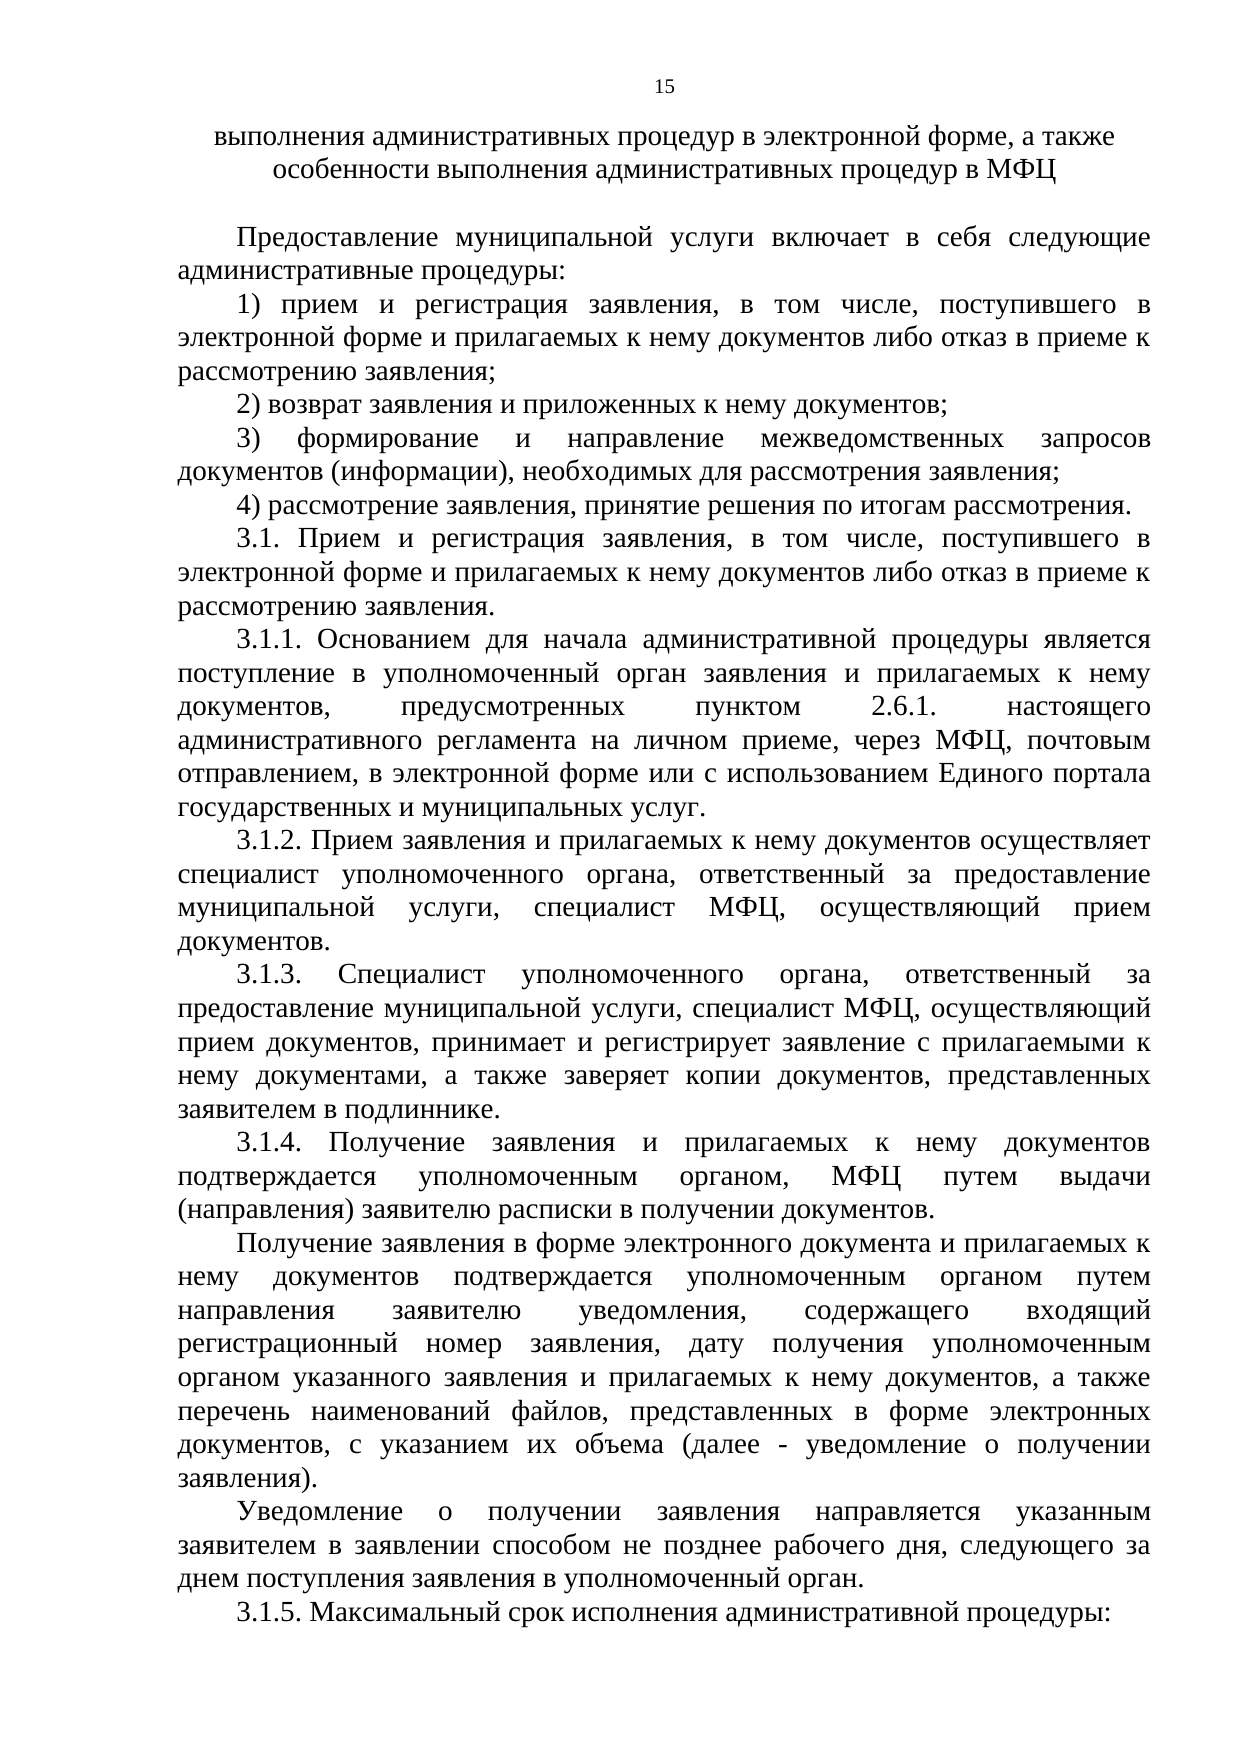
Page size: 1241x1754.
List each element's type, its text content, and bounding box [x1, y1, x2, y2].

text 2) возврат заявления и приложенных к нему документов; [177, 386, 1152, 420]
text 3.1.1. Основанием для начала административной процедуры является поступление в уполномоченный орган заявления и прилагаемых к нему документов, предусмотренных пунктом 2.6.1. настоящего административного регламента на личном приеме, через МФЦ, почтовым отправлением, в электронной форме или с использованием Единого портала государственных и муниципальных услуг. [177, 621, 1152, 822]
text 3.1.3. Специалист уполномоченного органа, ответственный за предоставление муниципальной услуги, специалист МФЦ, осуществляющий прием документов, принимает и регистрирует заявление с прилагаемыми к нему документами, а также заверяет копии документов, представленных заявителем в подлиннике. [177, 957, 1152, 1124]
text Получение заявления в форме электронного документа и прилагаемых к нему документов подтверждается уполномоченным органом путем направления заявителю уведомления, содержащего входящий регистрационный номер заявления, дату получения уполномоченным органом указанного заявления и прилагаемых к нему документов, а также перечень наименований файлов, представленных в форме электронных документов, с указанием их объема (далее - уведомление о получении заявления). [177, 1225, 1152, 1493]
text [177, 118, 1152, 185]
text 3) формирование и направление межведомственных запросов документов (информации), необходимых для рассмотрения заявления; [177, 420, 1152, 487]
text Предоставление муниципальной услуги включает в себя следующие административные процедуры: [177, 219, 1152, 286]
text 3.1.2. Прием заявления и прилагаемых к нему документов осуществляет специалист уполномоченного органа, ответственный за предоставление муниципальной услуги, специалист МФЦ, осуществляющий прием документов. [177, 822, 1152, 957]
text 1) прием и регистрация заявления, в том числе, поступившего в электронной форме и прилагаемых к нему документов либо отказ в приеме к рассмотрению заявления; [177, 286, 1152, 386]
text 4) рассмотрение заявления, принятие решения по итогам рассмотрения. [177, 487, 1152, 521]
text Уведомление о получении заявления направляется указанным заявителем в заявлении способом не позднее рабочего дня, следующего за днем поступления заявления в уполномоченный орган. [177, 1493, 1152, 1594]
text 3.1.4. Получение заявления и прилагаемых к нему документов подтверждается уполномоченным органом, МФЦ путем выдачи (направления) заявителю расписки в получении документов. [177, 1124, 1152, 1225]
text 3.1.5. Максимальный срок исполнения административной процедуры: [177, 1594, 1152, 1627]
text 3.1. Прием и регистрация заявления, в том числе, поступившего в электронной форме и прилагаемых к нему документов либо отказ в приеме к рассмотрению заявления. [177, 521, 1152, 621]
